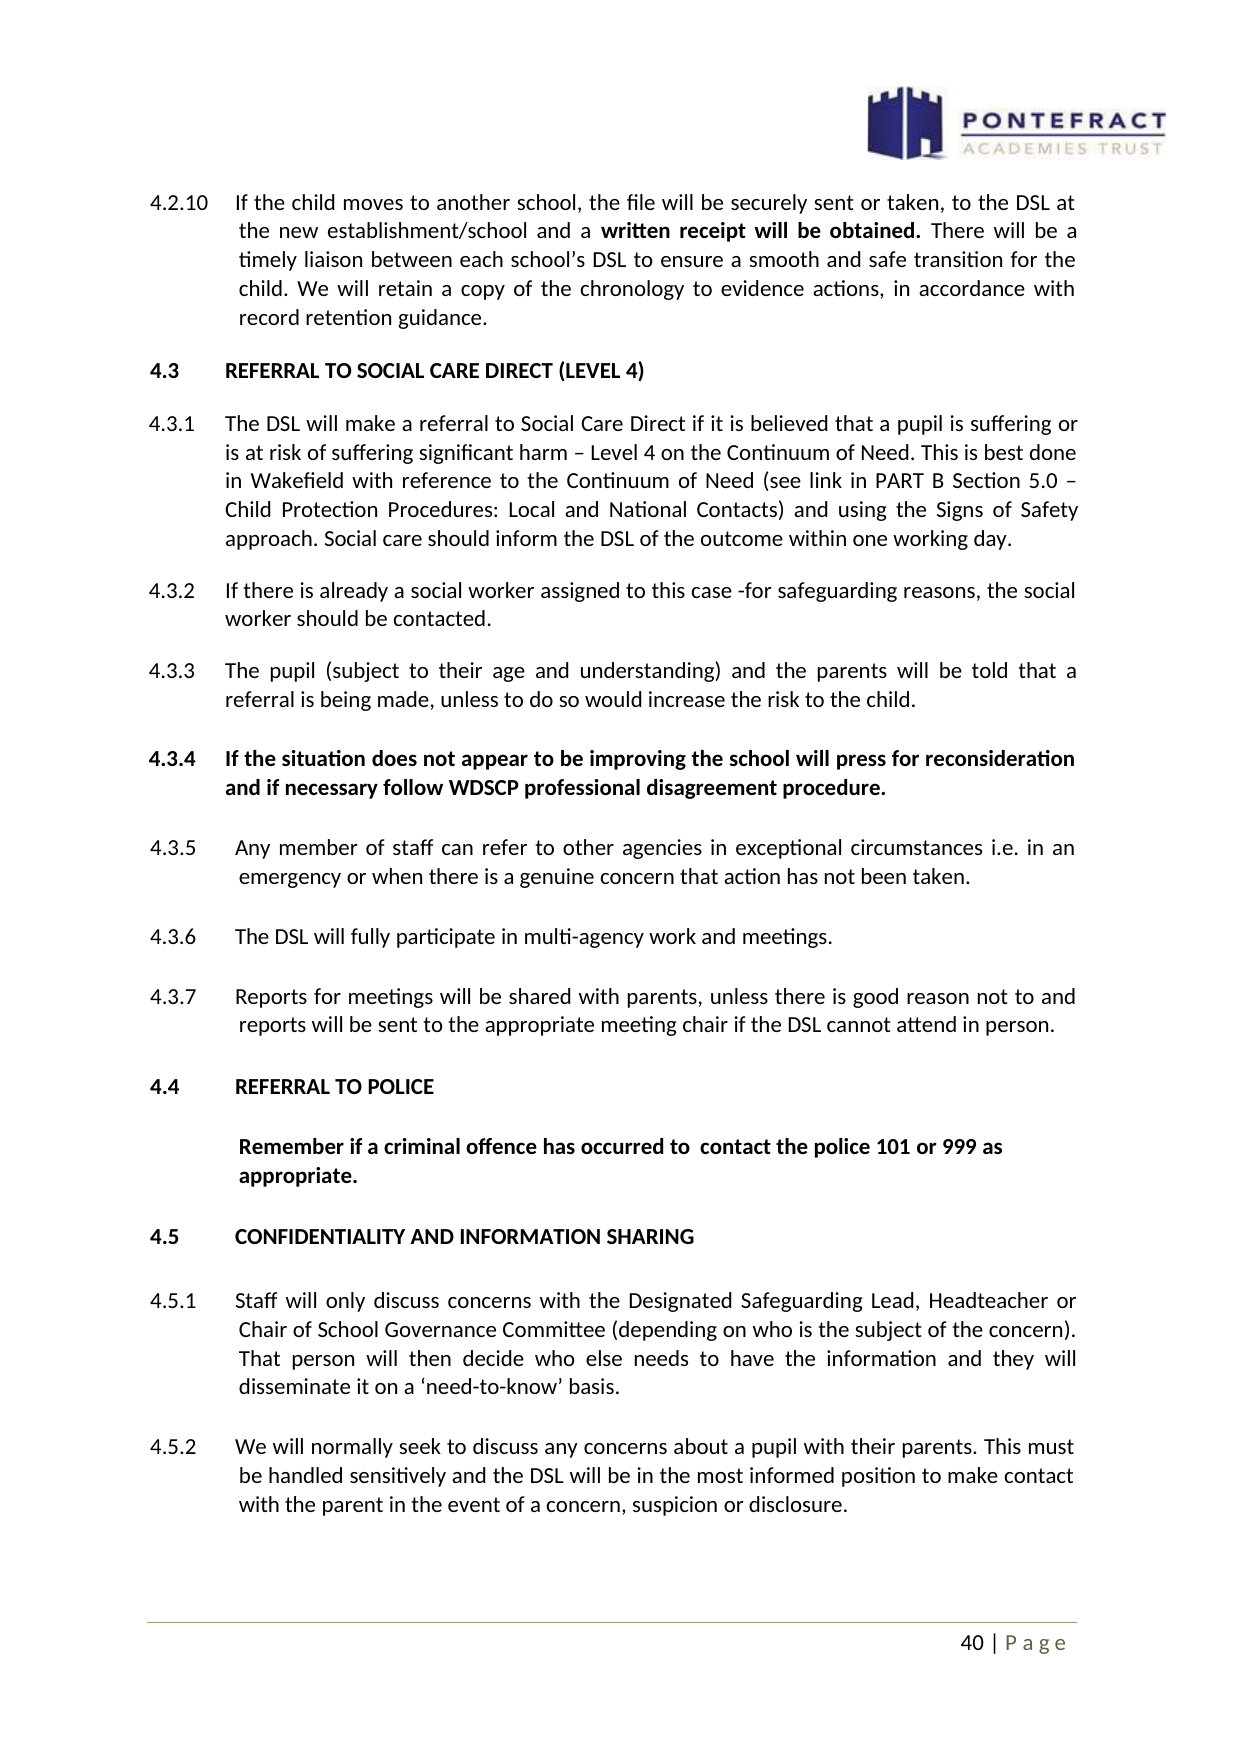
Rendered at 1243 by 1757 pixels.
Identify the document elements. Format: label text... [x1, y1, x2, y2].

list The DSL will fully participate in multi-agency work and meetings. [150, 922, 1130, 950]
subtitle REFERRAL TO SOCIAL CARE DIRECT (LEVEL 4) [150, 357, 1130, 385]
subtitle CONFIDENTIALITY AND INFORMATION SHARING [150, 1222, 1130, 1250]
list Any member of staff can refer to other agencies in exceptional circumstances i.e. in an emergency or when there is a genuine concern that action has not been taken. [150, 833, 1077, 890]
subtitle If the situation does not appear to be improving the school will press for reconsideration and if necessary follow WDSCP professional disagreement procedure. [148, 744, 1077, 801]
list The DSL will make a referral to Social Care Direct if it is believed that a pupil is suffering or is at risk of suffering significant harm – Level 4 on the Continuum of Need. This is best done in Wakefield with reference to the Continuum of Need (see link in PART B Section 5.0 – Child Protection Procedures: Local and National Contacts) and using the Signs of Safety approach. Social care should inform the DSL of the outcome within one working day. [148, 409, 1079, 552]
text Remember if a criminal offence has occurred to contact the police 101 or 999 as appropriate. [239, 1132, 1080, 1189]
list Staff will only discuss concerns with the Designated Safeguarding Lead, Headteacher or Chair of School Governance Committee (depending on who is the subject of the concern). That person will then decide who else needs to have the information and they will disseminate it on a ‘need-to-know’ basis. [150, 1286, 1078, 1401]
list If there is already a social worker assigned to this case -for safeguarding reasons, the social worker should be contacted. [148, 576, 1078, 633]
picture [867, 86, 1167, 160]
list The pupil (subject to their age and understanding) and the parents will be told that a referral is being made, unless to do so would increase the risk to the child. [148, 656, 1078, 713]
list If the child moves to another school, the file will be securely sent or taken, to the DSL at the new establishment/school and a written receipt will be obtained. There will be a timely liaison between each school’s DSL to ensure a smooth and safe transition for the child. We will retain a copy of the chronology to evidence actions, in accordance with record retention guidance. [150, 188, 1078, 331]
subtitle REFERRAL TO POLICE [150, 1072, 1130, 1100]
list Reports for meetings will be shared with parents, unless there is good reason not to and reports will be sent to the appropriate meeting chair if the DSL cannot attend in person. [150, 982, 1077, 1038]
list We will normally seek to discuss any concerns about a pupil with their parents. This must be handled sensitively and the DSL will be in the most informed position to make contact with the parent in the event of a concern, suspicion or disclosure. [150, 1432, 1077, 1518]
